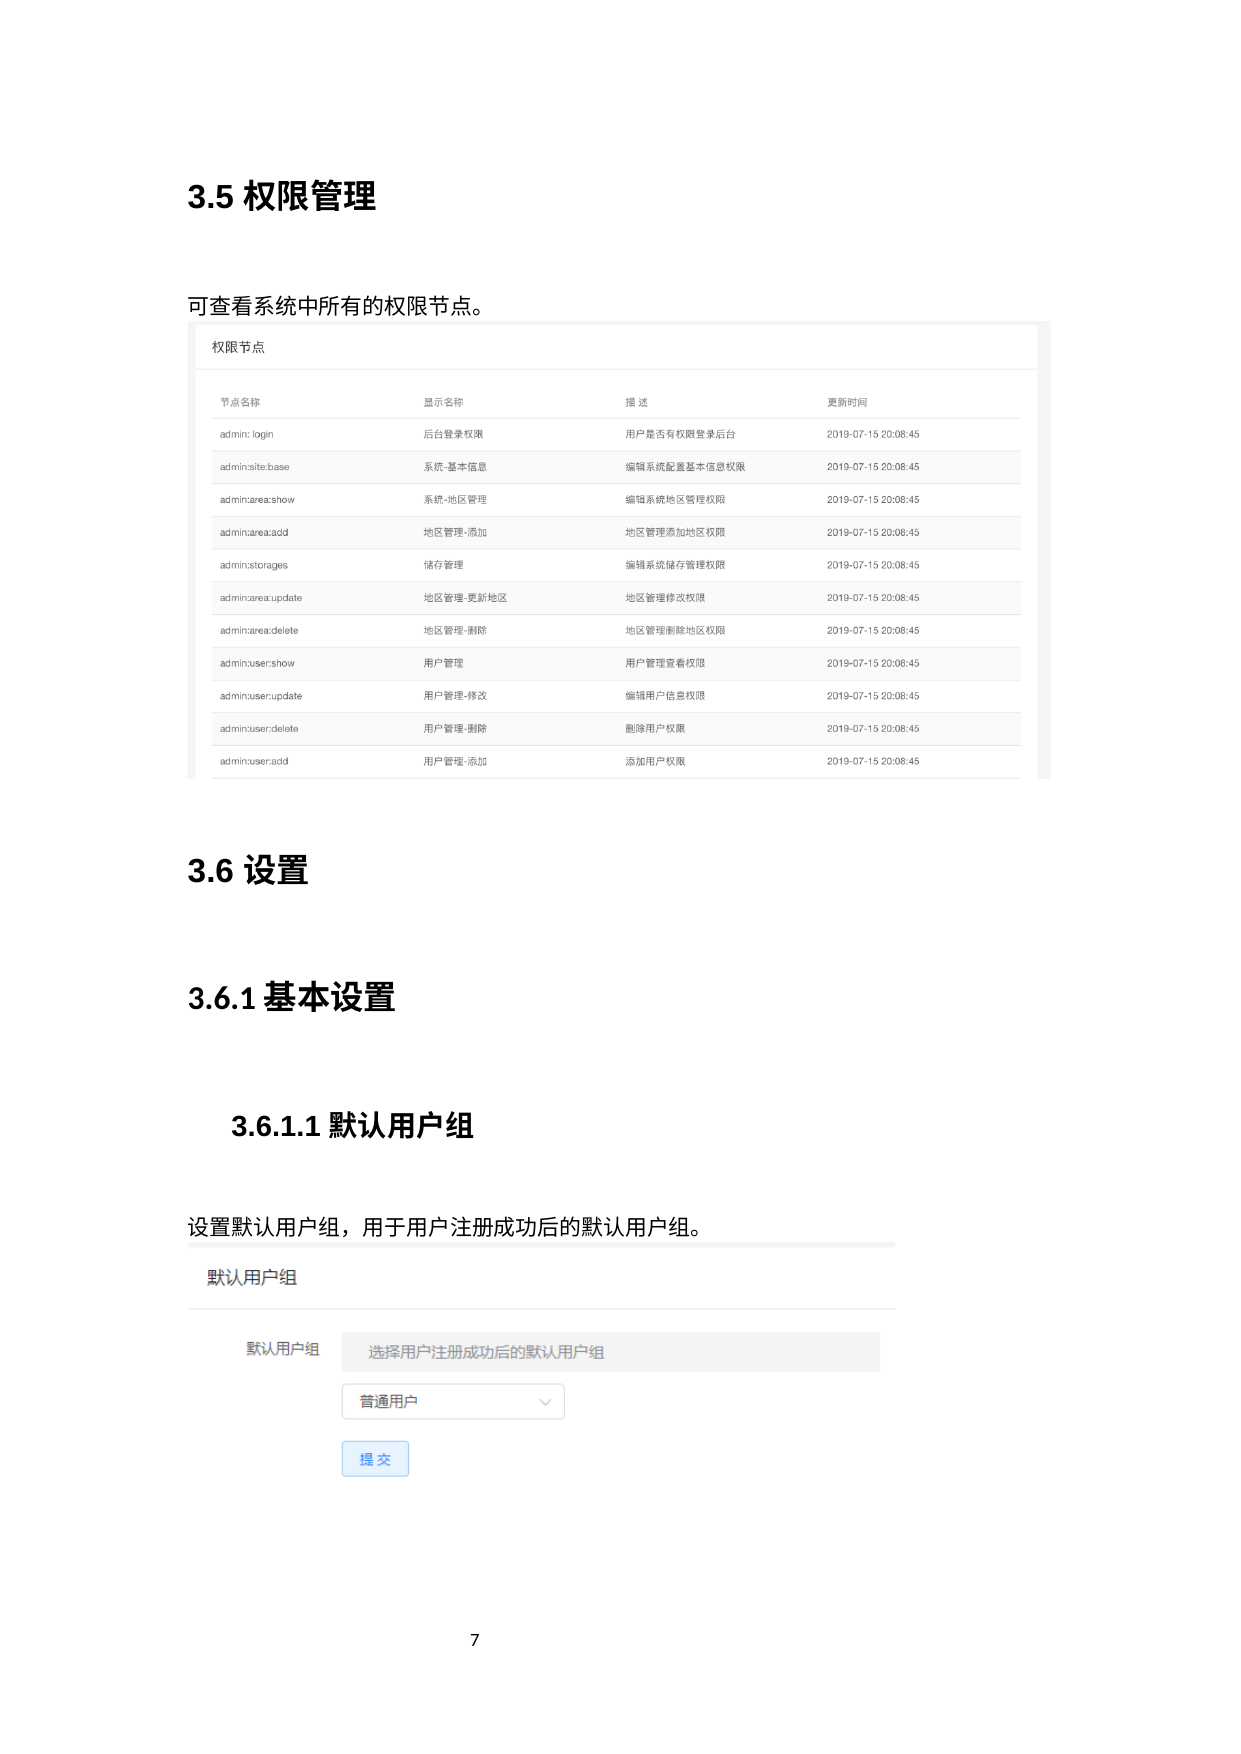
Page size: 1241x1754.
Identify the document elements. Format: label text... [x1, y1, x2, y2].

subtitle 3.6.1 基本设置 [187, 963, 1053, 1028]
list 可查看系统中所有的权限节点。 [187, 289, 1053, 321]
subtitle 3.6.1.1 默认用户组 [187, 1091, 1053, 1156]
picture [187, 321, 1051, 779]
subtitle 3.6 设置 [187, 836, 1053, 901]
picture [187, 1242, 896, 1515]
subtitle 3.5 权限管理 [187, 162, 1053, 227]
list 设置默认用户组，用于用户注册成功后的默认用户组。 [187, 1210, 1053, 1242]
